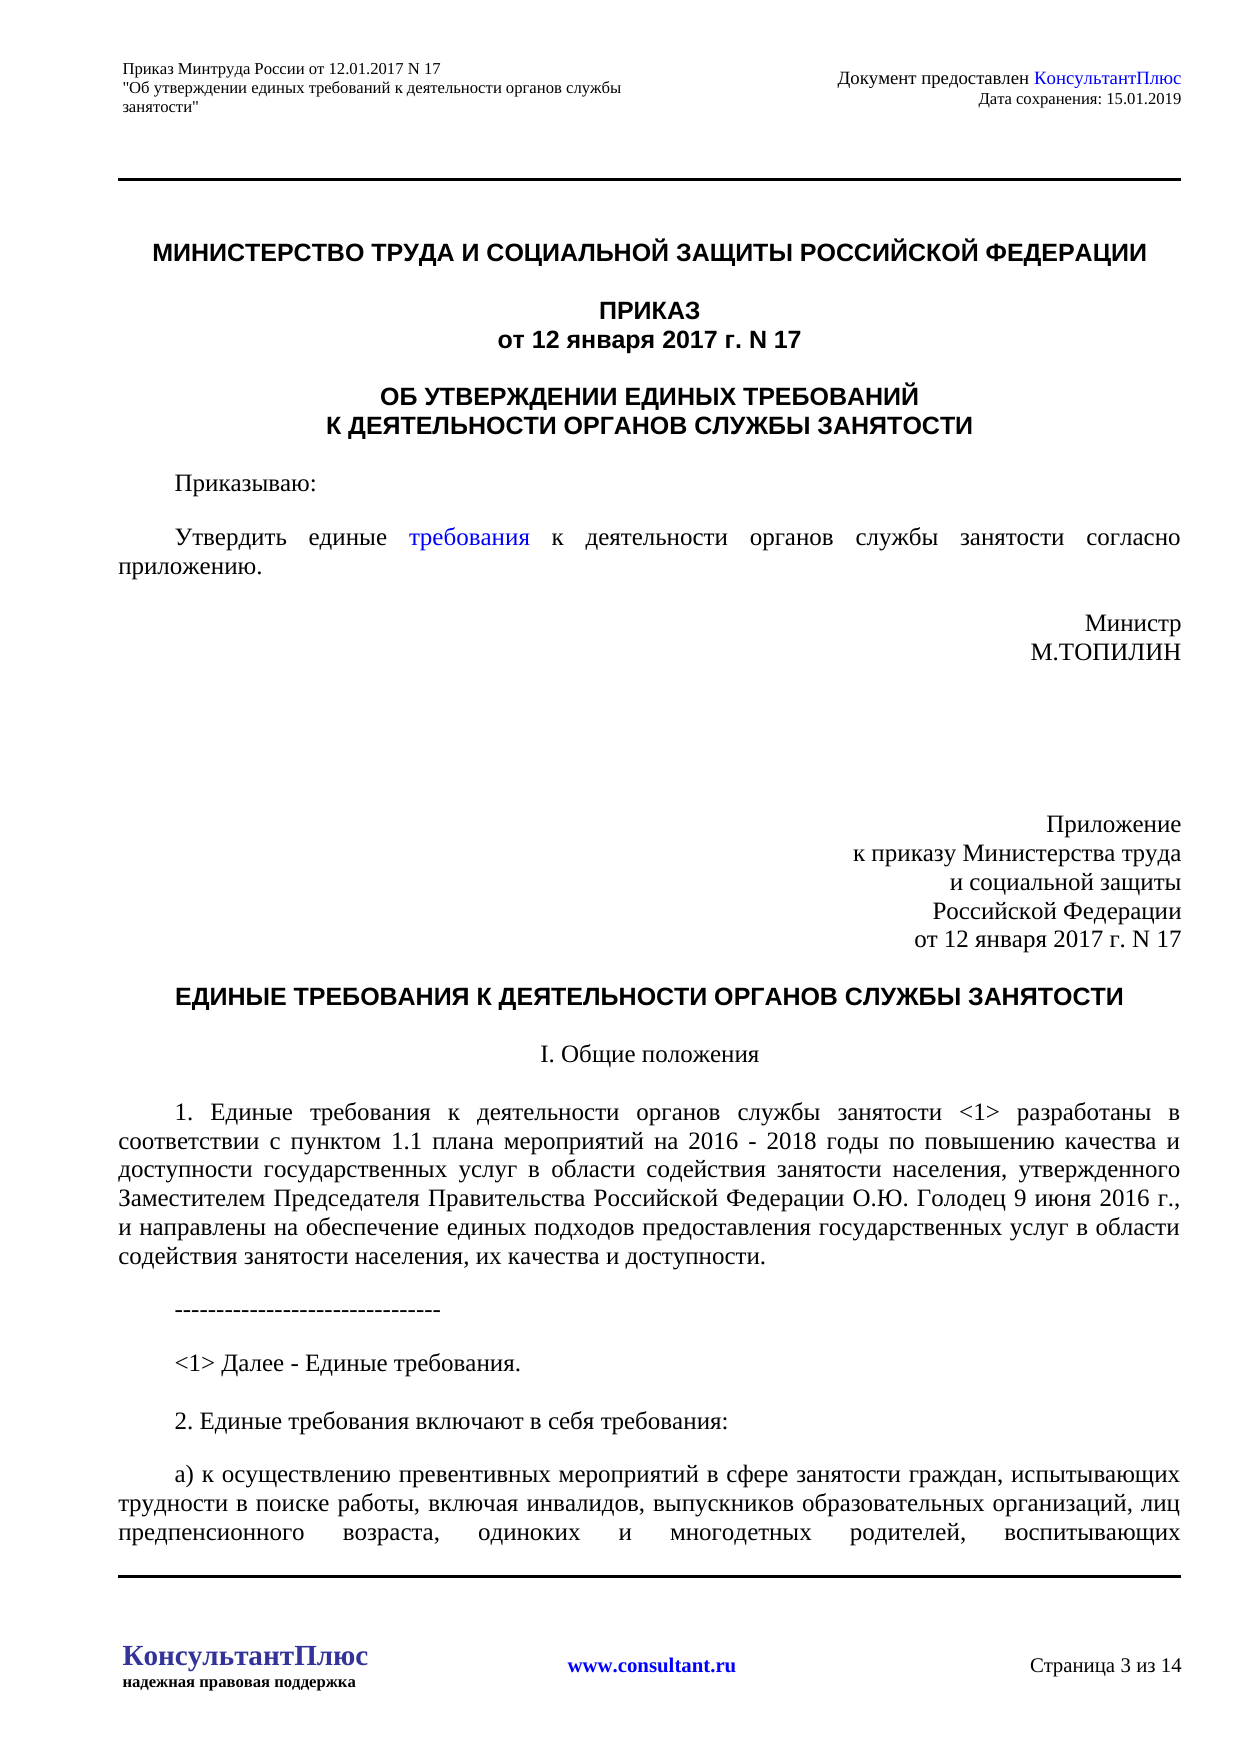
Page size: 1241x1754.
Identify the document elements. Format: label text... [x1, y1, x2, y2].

text Министр [118, 608, 1181, 637]
text к приказу Министерства труда [118, 838, 1181, 867]
text <1> Далее - Единые требования. [118, 1348, 1181, 1377]
text от 12 января 2017 г. N 17 [118, 924, 1181, 953]
text Приказываю: [118, 468, 1181, 497]
title ПРИКАЗ [118, 296, 1181, 324]
text -------------------------------- [118, 1294, 1181, 1323]
text М.ТОПИЛИН [118, 637, 1181, 666]
title ЕДИНЫЕ ТРЕБОВАНИЯ К ДЕЯТЕЛЬНОСТИ ОРГАНОВ СЛУЖБЫ ЗАНЯТОСТИ [118, 982, 1181, 1011]
text и социальной защиты [118, 867, 1181, 896]
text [118, 1459, 1181, 1546]
text Утвердить единые требования к деятельности органов службы занятости согласно приложению. [118, 522, 1181, 579]
text 1. Единые требования к деятельности органов службы занятости <1> разработаны в соответствии с пунктом 1.1 плана мероприятий на 2016 - 2018 годы по повышению качества и доступности государственных услуг в области содействия занятости населения, утвержденного Заместителем Председателя Правительства Российской Федерации О.Ю. Голодец 9 июня 2016 г., и направлены на обеспечение единых подходов предоставления государственных услуг в области содействия занятости населения, их качества и доступности. [118, 1097, 1181, 1269]
text I. Общие положения [118, 1039, 1181, 1068]
text Российской Федерации [118, 896, 1181, 924]
title от 12 января 2017 г. N 17 [118, 324, 1181, 353]
text 2. Единые требования включают в себя требования: [118, 1406, 1181, 1434]
text Приложение [118, 809, 1181, 838]
title МИНИСТЕРСТВО ТРУДА И СОЦИАЛЬНОЙ ЗАЩИТЫ РОССИЙСКОЙ ФЕДЕРАЦИИ [118, 238, 1181, 267]
title К ДЕЯТЕЛЬНОСТИ ОРГАНОВ СЛУЖБЫ ЗАНЯТОСТИ [118, 411, 1181, 439]
title ОБ УТВЕРЖДЕНИИ ЕДИНЫХ ТРЕБОВАНИЙ [118, 382, 1181, 411]
